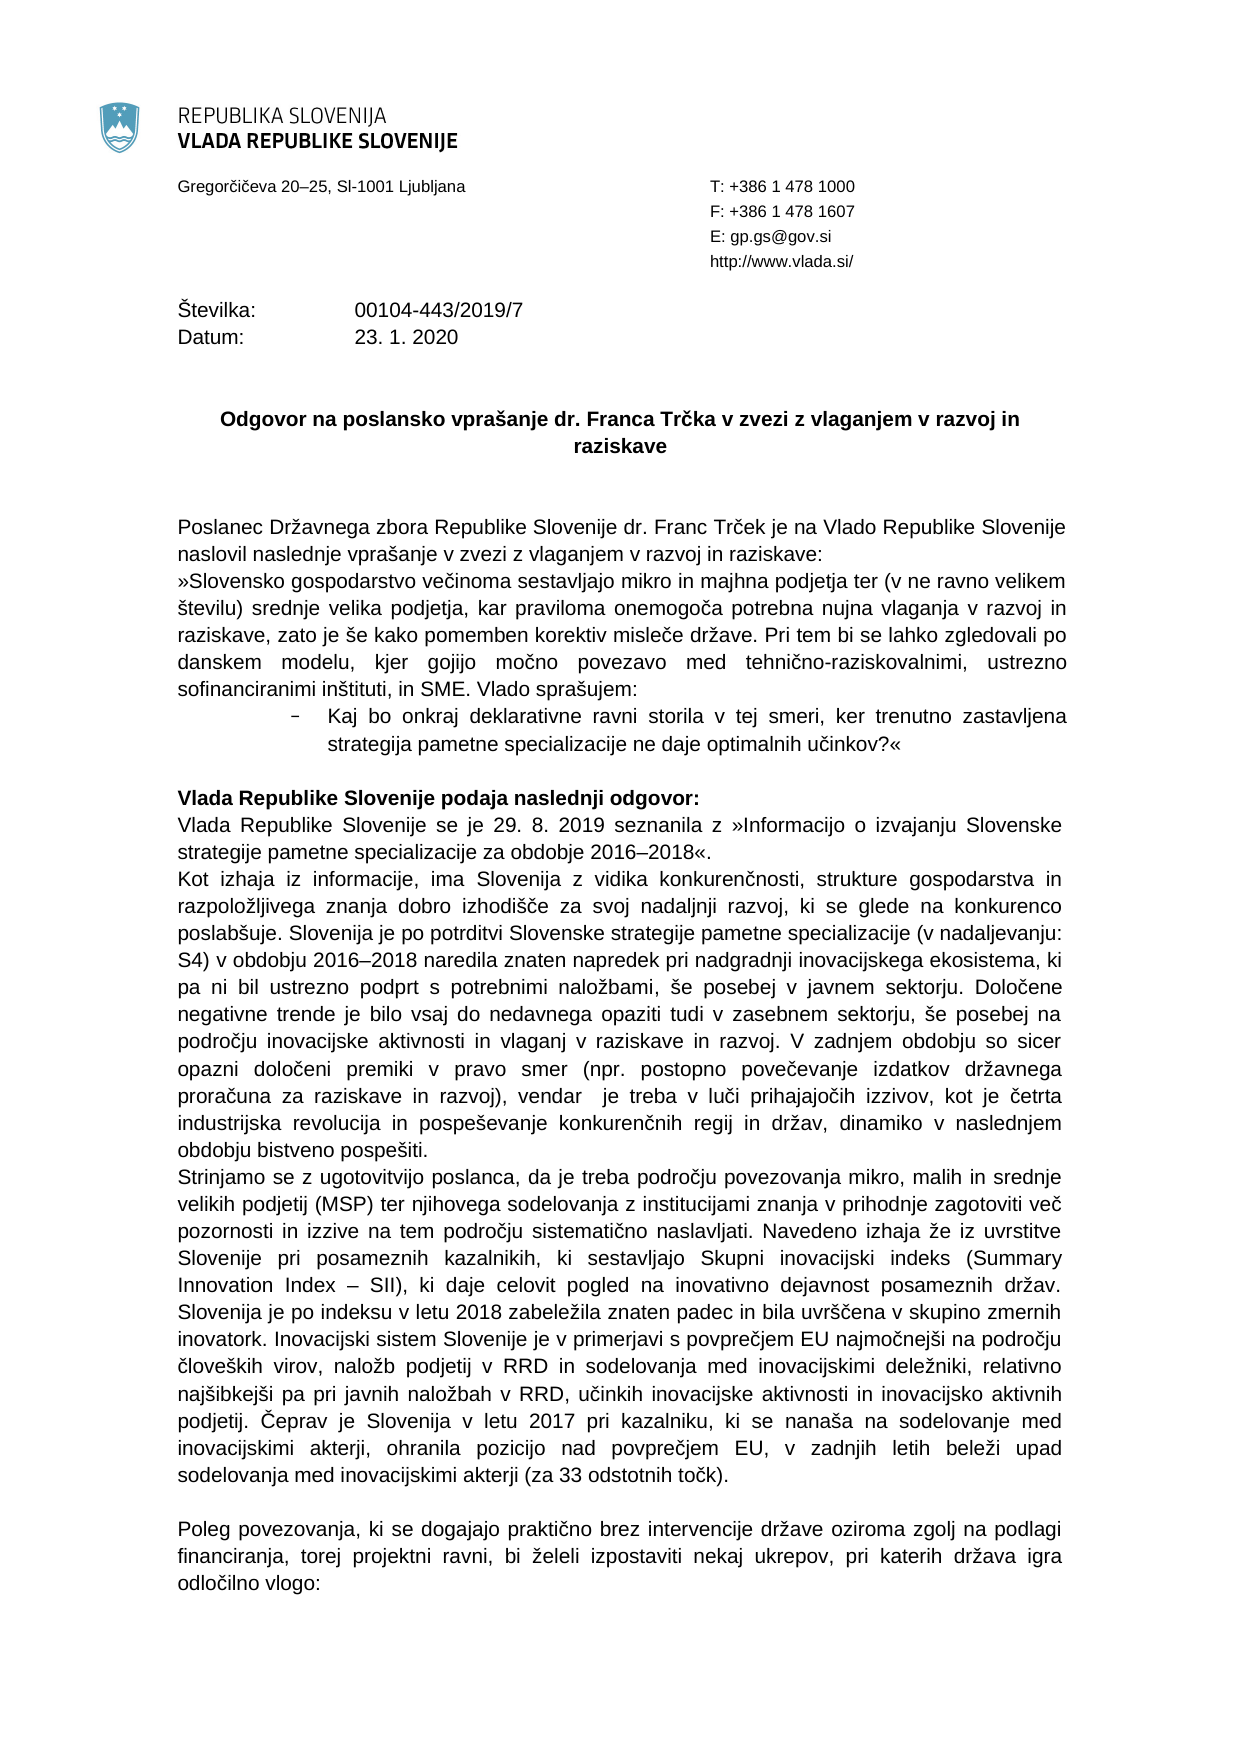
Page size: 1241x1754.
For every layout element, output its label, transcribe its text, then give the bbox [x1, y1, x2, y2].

text Kot izhaja iz informacije, ima Slovenija z vidika konkurenčnosti, strukture gospodarstva in razpoložljivega znanja dobro izhodišče za svoj nadaljnji razvoj, ki se glede na konkurenco poslabšuje. Slovenija je po potrditvi Slovenske strategije pametne specializacije (v nadaljevanju: S4) v obdobju 2016–2018 naredila znaten napredek pri nadgradnji inovacijskega ekosistema, ki pa ni bil ustrezno podprt s potrebnimi naložbami, še posebej v javnem sektorju. Določene negativne trende je bilo vsaj do nedavnega opaziti tudi v zasebnem sektorju, še posebej na področju inovacijske aktivnosti in vlaganj v raziskave in razvoj. V zadnjem obdobju so sicer opazni določeni premiki v pravo smer (npr. postopno povečevanje izdatkov državnega proračuna za raziskave in razvoj), vendar je treba v luči prihajajočih izzivov, kot je četrta industrijska revolucija in pospeševanje konkurenčnih regij in držav, dinamiko v naslednjem obdobju bistveno pospešiti. [177, 865, 1063, 1163]
text »Slovensko gospodarstvo večinoma sestavljajo mikro in majhna podjetja ter (v ne ravno velikem številu) srednje velika podjetja, kar praviloma onemogoča potrebna nujna vlaganja v razvoj in raziskave, zato je še kako pomemben korektiv misleče države. Pri tem bi se lahko zgledovali po danskem modelu, kjer gojijo močno povezavo med tehnično-raziskovalnimi, ustrezno sofinanciranimi inštituti, in SME. Vlado sprašujem: [177, 567, 1068, 702]
text Vlada Republike Slovenije podaja naslednji odgovor: [177, 783, 1068, 811]
picture [0, 0, 709, 160]
text Številka: 00104-443/2019/7 [177, 296, 1063, 323]
text Datum: 23. 1. 2020 [177, 323, 1063, 350]
text Strinjamo se z ugotovitvijo poslanca, da je treba področju povezovanja mikro, malih in srednje velikih podjetij (MSP) ter njihovega sodelovanja z institucijami znanja v prihodnje zagotoviti več pozornosti in izzive na tem področju sistematično naslavljati. Navedeno izhaja že iz uvrstitve Slovenije pri posameznih kazalnikih, ki sestavljajo Skupni inovacijski indeks (Summary Innovation Index – SII), ki daje celovit pogled na inovativno dejavnost posameznih držav. Slovenija je po indeksu v letu 2018 zabeležila znaten padec in bila uvrščena v skupino zmernih inovatork. Inovacijski sistem Slovenije je v primerjavi s povprečjem EU najmočnejši na področju človeških virov, naložb podjetij v RRD in sodelovanja med inovacijskimi deležniki, relativno najšibkejši pa pri javnih naložbah v RRD, učinkih inovacijske aktivnosti in inovacijsko aktivnih podjetij. Čeprav je Slovenija v letu 2017 pri kazalniku, ki se nanaša na sodelovanje med inovacijskimi akterji, ohranila pozicijo nad povprečjem EU, v zadnjih letih beleži upad sodelovanja med inovacijskimi akterji (za 33 odstotnih točk). [177, 1163, 1063, 1488]
text Vlada Republike Slovenije se je 29. 8. 2019 seznanila z »Informacijo o izvajanju Slovenske strategije pametne specializacije za obdobje 2016–2018«. [177, 811, 1063, 865]
text Poslanec Državnega zbora Republike Slovenije dr. Franc Trček je na Vlado Republike Slovenije naslovil naslednje vprašanje v zvezi z vlaganjem v razvoj in raziskave: [177, 513, 1068, 567]
list Kaj bo onkraj deklarativne ravni storila v tej smeri, ker trenutno zastavljena strategija pametne specializacije ne daje optimalnih učinkov?« [290, 702, 1068, 756]
text Odgovor na poslansko vprašanje dr. Franca Trčka v zvezi z vlaganjem v razvoj in raziskave [177, 404, 1063, 458]
text Poleg povezovanja, ki se dogajajo praktično brez intervencije države oziroma zgolj na podlagi financiranja, torej projektni ravni, bi želeli izpostaviti nekaj ukrepov, pri katerih država igra odločilno vlogo: [177, 1515, 1063, 1596]
